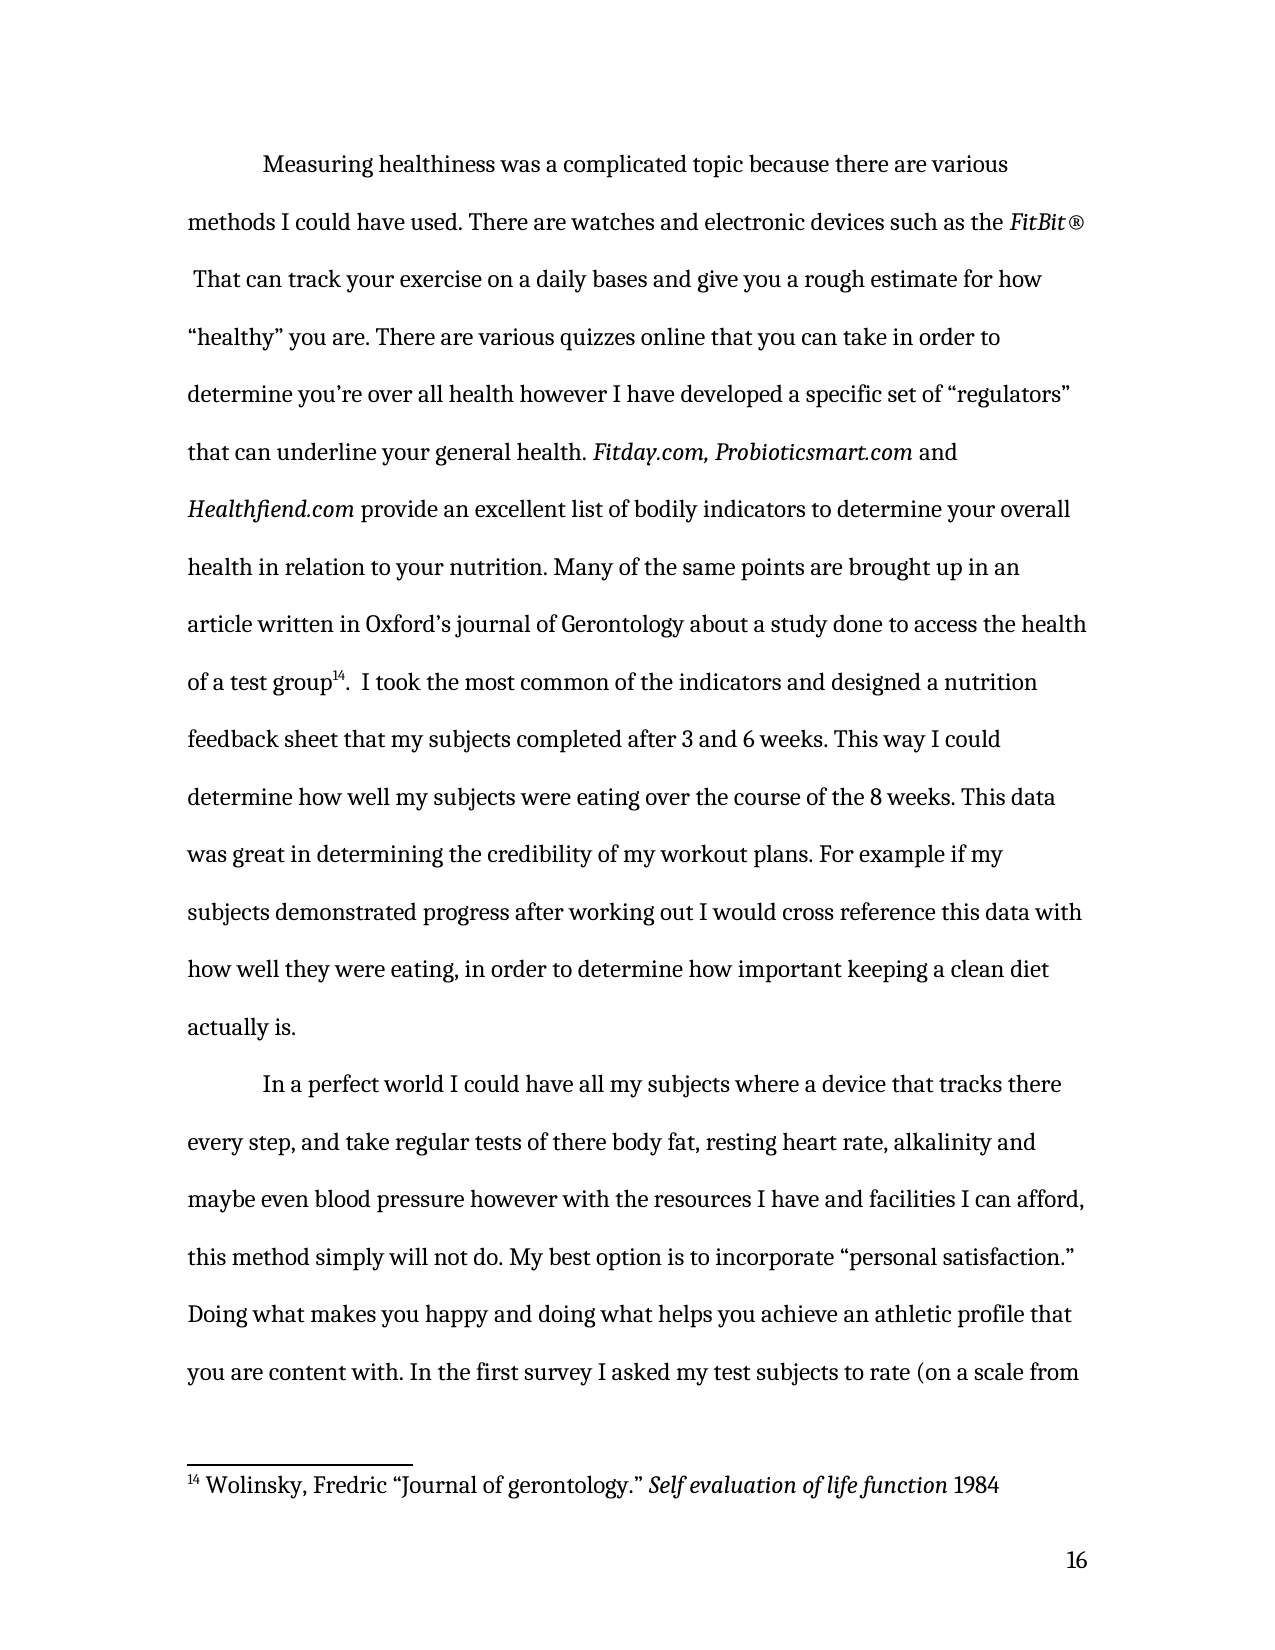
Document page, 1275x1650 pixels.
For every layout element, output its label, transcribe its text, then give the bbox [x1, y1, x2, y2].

text That can track your exercise on a daily bases and give you a rough estimate for how “healthy” you are. There are various quizzes online that you can take in order to determine you’re over all health however I have developed a specific set of “regulators” that can underline your general health. Fitday.com, Probioticsmart.com and Healthfiend.com provide an excellent list of bodily indicators to determine your overall health in relation to your nutrition. Many of the same points are brought up in an article written in Oxford’s journal of Gerontology about a study done to access the health of a test group. I took the most common of the indicators and designed a nutrition feedback sheet that my subjects completed after 3 and 6 weeks. This way I could determine how well my subjects were eating over the course of the 8 weeks. This data was great in determining the credibility of my workout plans. For example if my subjects demonstrated progress after working out I would cross reference this data with how well they were eating, in order to determine how important keeping a clean diet actually is. [187, 265, 1087, 1041]
text Measuring healthiness was a complicated topic because there are various methods I could have used. There are watches and electronic devices such as the FitBit® [187, 150, 1087, 236]
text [187, 1070, 1087, 1386]
